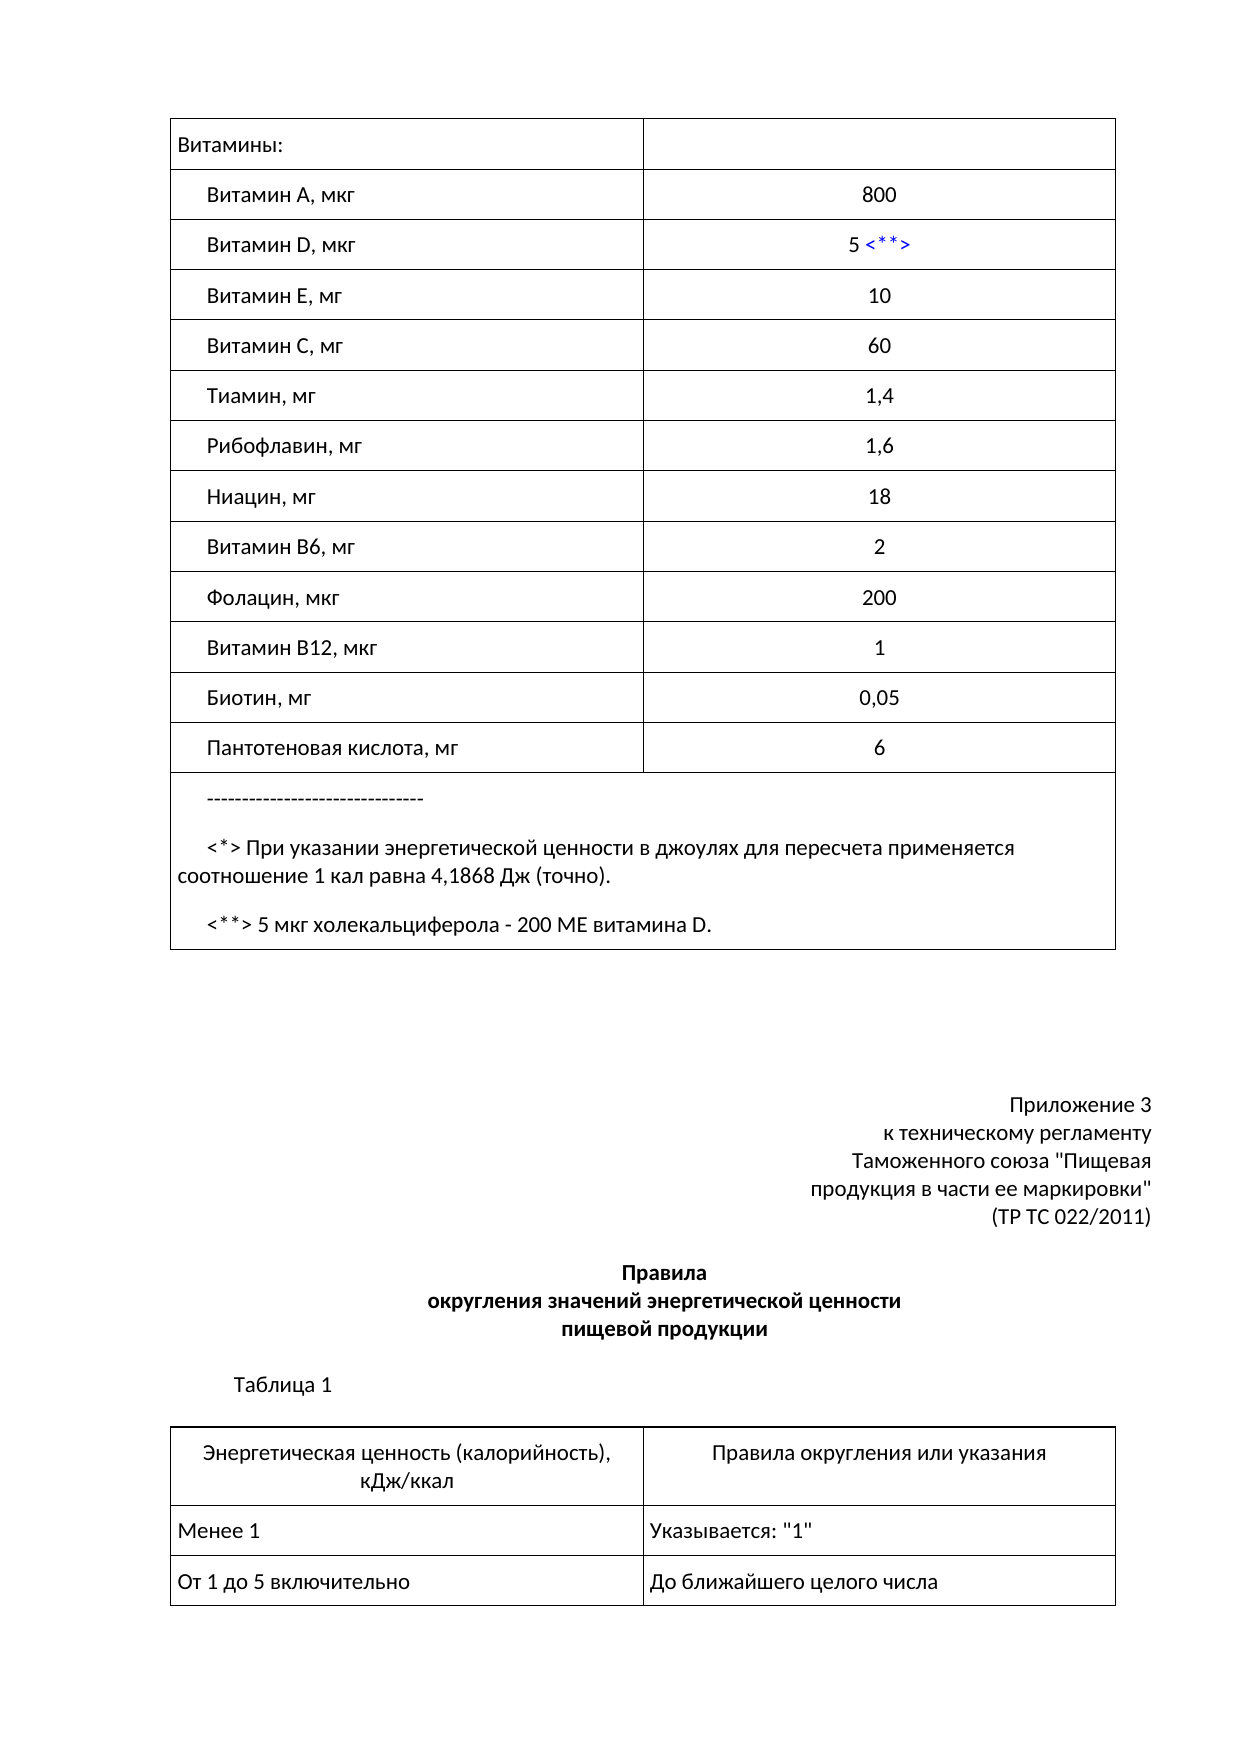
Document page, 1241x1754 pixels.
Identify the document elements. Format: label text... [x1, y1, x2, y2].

text Приложение 3 [177, 1090, 1152, 1118]
table_cell Указывается: "1" [644, 1506, 1115, 1555]
table_cell Рибофлавин, мг [171, 421, 643, 470]
table_cell 10 [644, 270, 1115, 319]
table_cell 18 [644, 471, 1115, 521]
table_cell Витамин A, мкг [171, 170, 643, 219]
table_cell Фолацин, мкг [171, 572, 643, 621]
table_cell Менее 1 [171, 1506, 643, 1555]
table_cell 800 [644, 170, 1115, 219]
table_cell 2 [644, 522, 1115, 571]
text Таможенного союза "Пищевая [177, 1146, 1152, 1174]
table_cell 0,05 [644, 673, 1115, 722]
table_cell Витамин E, мг [171, 270, 643, 319]
table_cell <*> При указании энергетической ценности в джоулях для пересчета применяется соотношение 1 кал равна 4,1868 Дж (точно). [171, 823, 1115, 900]
table_cell Пантотеновая кислота, мг [171, 723, 643, 772]
table_cell Тиамин, мг [171, 371, 643, 420]
table_cell 5 <**> [644, 220, 1115, 269]
table_header Правила округления или указания [644, 1428, 1115, 1505]
table_cell 1,4 [644, 371, 1115, 420]
title пищевой продукции [177, 1314, 1152, 1342]
table_cell Витамин B6, мг [171, 522, 643, 571]
title округления значений энергетической ценности [177, 1286, 1152, 1314]
table_cell От 1 до 5 включительно [171, 1556, 643, 1605]
table_cell <**> 5 мкг холекальциферола - 200 МЕ витамина D. [171, 900, 1115, 949]
table_cell Ниацин, мг [171, 471, 643, 521]
table_cell [644, 119, 1115, 168]
table_cell 60 [644, 320, 1115, 370]
table_cell До ближайшего целого числа [644, 1556, 1115, 1605]
table_cell Витамин B12, мкг [171, 622, 643, 672]
text продукция в части ее маркировки" [177, 1174, 1152, 1202]
table_cell Биотин, мг [171, 673, 643, 722]
text Таблица 1 [177, 1370, 1152, 1398]
text (ТР ТС 022/2011) [177, 1202, 1152, 1230]
table_cell 1 [644, 622, 1115, 672]
table_cell Витамин D, мкг [171, 220, 643, 269]
table_cell Витамин C, мг [171, 320, 643, 370]
title Правила [177, 1258, 1152, 1286]
table_cell Витамины: [171, 119, 643, 168]
table_header Энергетическая ценность (калорийность), кДж/ккал [171, 1428, 643, 1505]
table_cell ------------------------------- [171, 773, 1115, 822]
table_cell 6 [644, 723, 1115, 772]
text к техническому регламенту [177, 1118, 1152, 1146]
table_cell 200 [644, 572, 1115, 621]
table_cell 1,6 [644, 421, 1115, 470]
